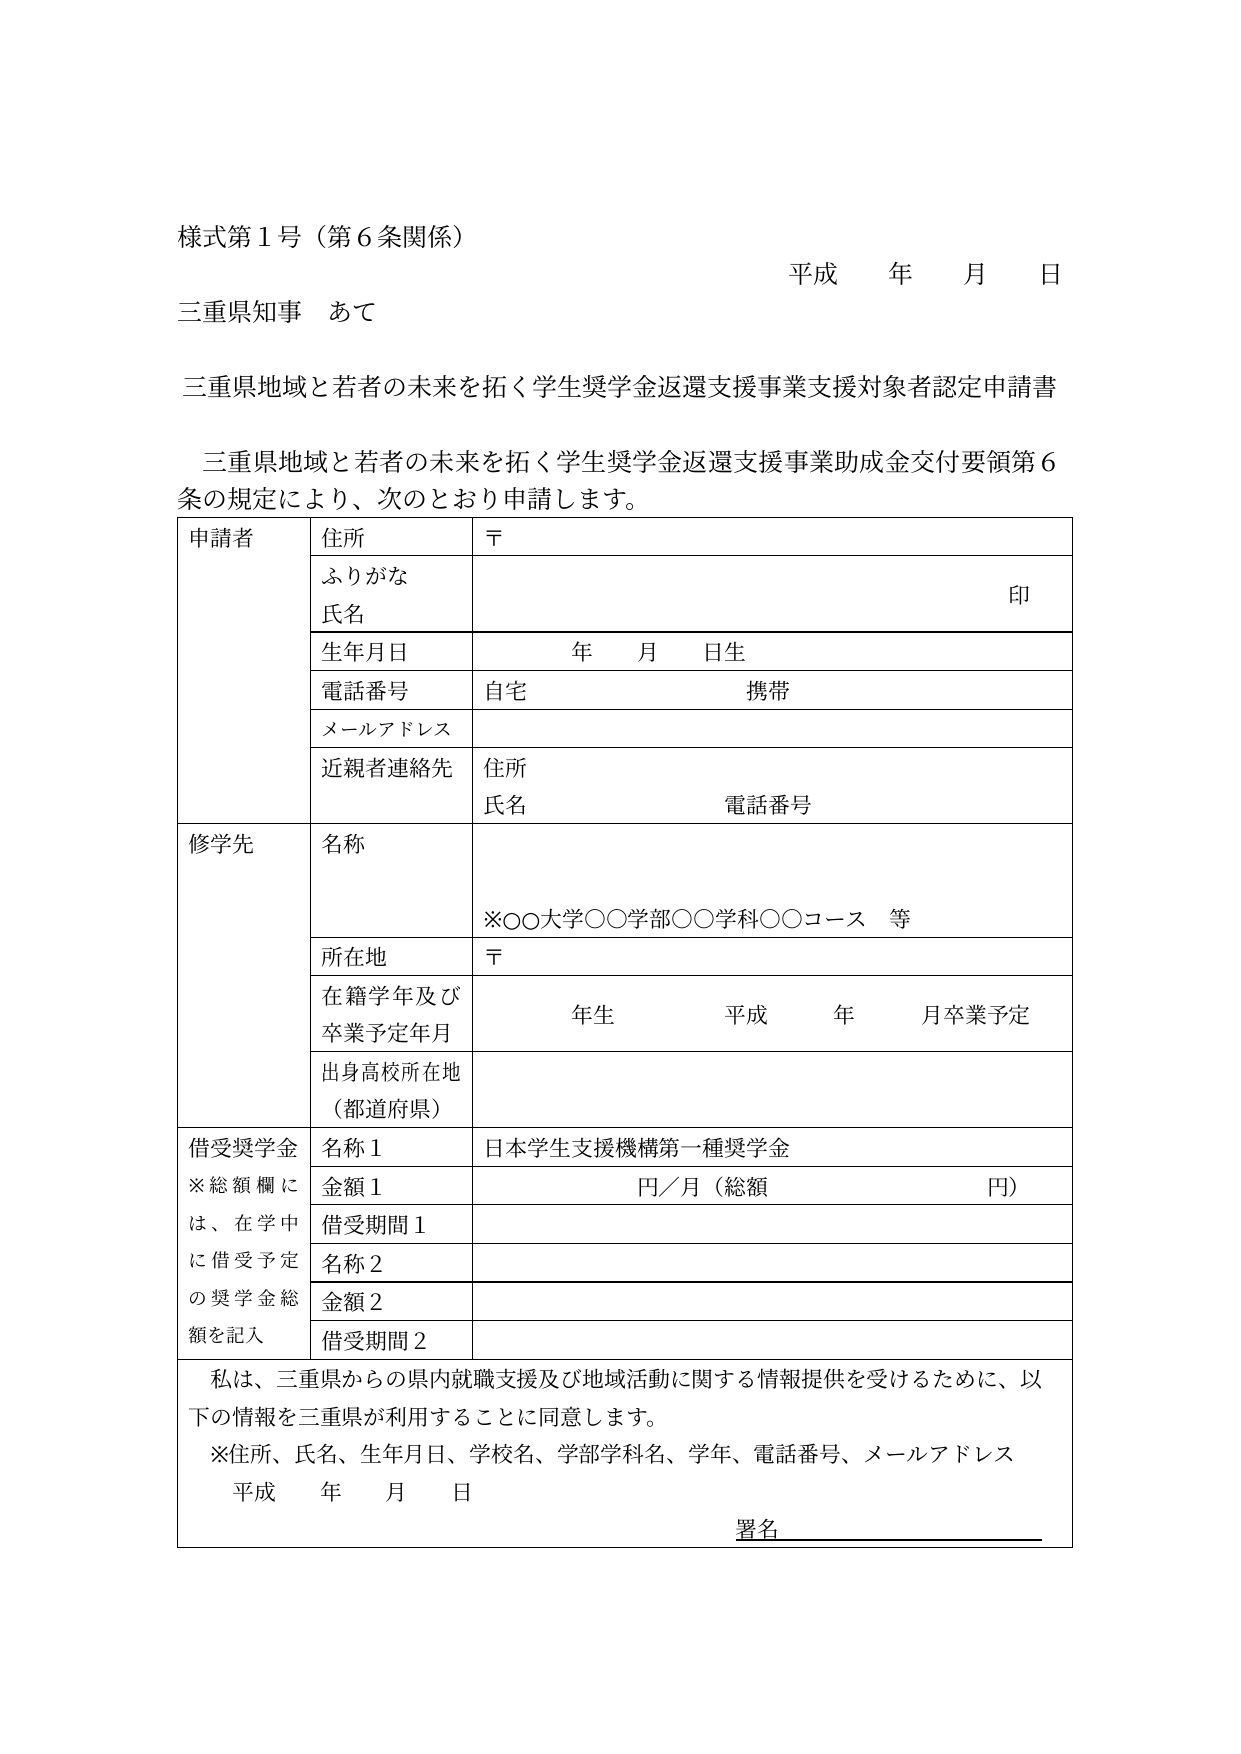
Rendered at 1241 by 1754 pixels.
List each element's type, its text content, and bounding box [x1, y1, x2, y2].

table_cell [473, 1052, 1072, 1127]
table_cell 金額２ [311, 1283, 472, 1320]
table_cell 〒 [473, 938, 1072, 975]
text 様式第１号（第６条関係） [177, 217, 1063, 254]
text 三重県地域と若者の未来を拓く学生奨学金返還支援事業支援対象者認定申請書 [177, 367, 1063, 404]
text 三重県知事 あて [177, 292, 1063, 329]
table_cell 修学先 [178, 824, 310, 1127]
table_cell 借受奨学金 ※総額欄には、在学中に借受予定の奨学金総額を記入 [178, 1128, 310, 1358]
table_cell 名称 [311, 824, 472, 937]
table_cell [473, 1205, 1072, 1243]
table_header 〒 [473, 518, 1072, 555]
table_cell 住所 氏名 電話番号 [473, 748, 1072, 823]
table_cell [473, 1244, 1072, 1281]
table_cell 所在地 [311, 938, 472, 975]
table_cell [473, 710, 1072, 747]
table_cell 名称１ [311, 1128, 472, 1166]
table_cell 私は、三重県からの県内就職支援及び地域活動に関する情報提供を受けるために、以下の情報を三重県が利用することに同意します。 ※住所、氏名、生年月日、学校名、学部学科名、学年、電話番号、メールアドレス 平成 年 月 日 署名 [178, 1360, 1072, 1547]
table_cell メールアドレス [311, 710, 472, 747]
table_cell 借受期間２ [311, 1321, 472, 1358]
table_cell 借受期間１ [311, 1205, 472, 1243]
table_cell 出身高校所在地 （都道府県） [311, 1052, 472, 1127]
text 平成 年 月 日 [177, 254, 1063, 292]
table_cell 金額１ [311, 1167, 472, 1204]
table_cell ふりがな 氏名 [311, 556, 472, 631]
table_cell 円／月（総額 円） [473, 1167, 1072, 1204]
table_cell 自宅 携帯 [473, 671, 1072, 708]
table_cell ※○○大学○○学部○○学科○○コース 等 [473, 824, 1072, 937]
table_cell 年生 平成 年 月卒業予定 [473, 976, 1072, 1051]
table_cell 電話番号 [311, 671, 472, 708]
table_header 住所 [311, 518, 472, 555]
text 三重県地域と若者の未来を拓く学生奨学金返還支援事業助成金交付要領第６条の規定により、次のとおり申請します。 [177, 442, 1063, 517]
table_header 申請者 [178, 518, 310, 823]
table_cell 年 月 日生 [473, 633, 1072, 670]
table_cell 印 [473, 556, 1072, 631]
table_cell 日本学生支援機構第一種奨学金 [473, 1128, 1072, 1166]
table_cell [473, 1283, 1072, 1320]
table_cell 生年月日 [311, 633, 472, 670]
table_cell 名称２ [311, 1244, 472, 1281]
table_cell 近親者連絡先 [311, 748, 472, 823]
table_cell [473, 1321, 1072, 1358]
table_cell 在籍学年及び卒業予定年月 [311, 976, 472, 1051]
